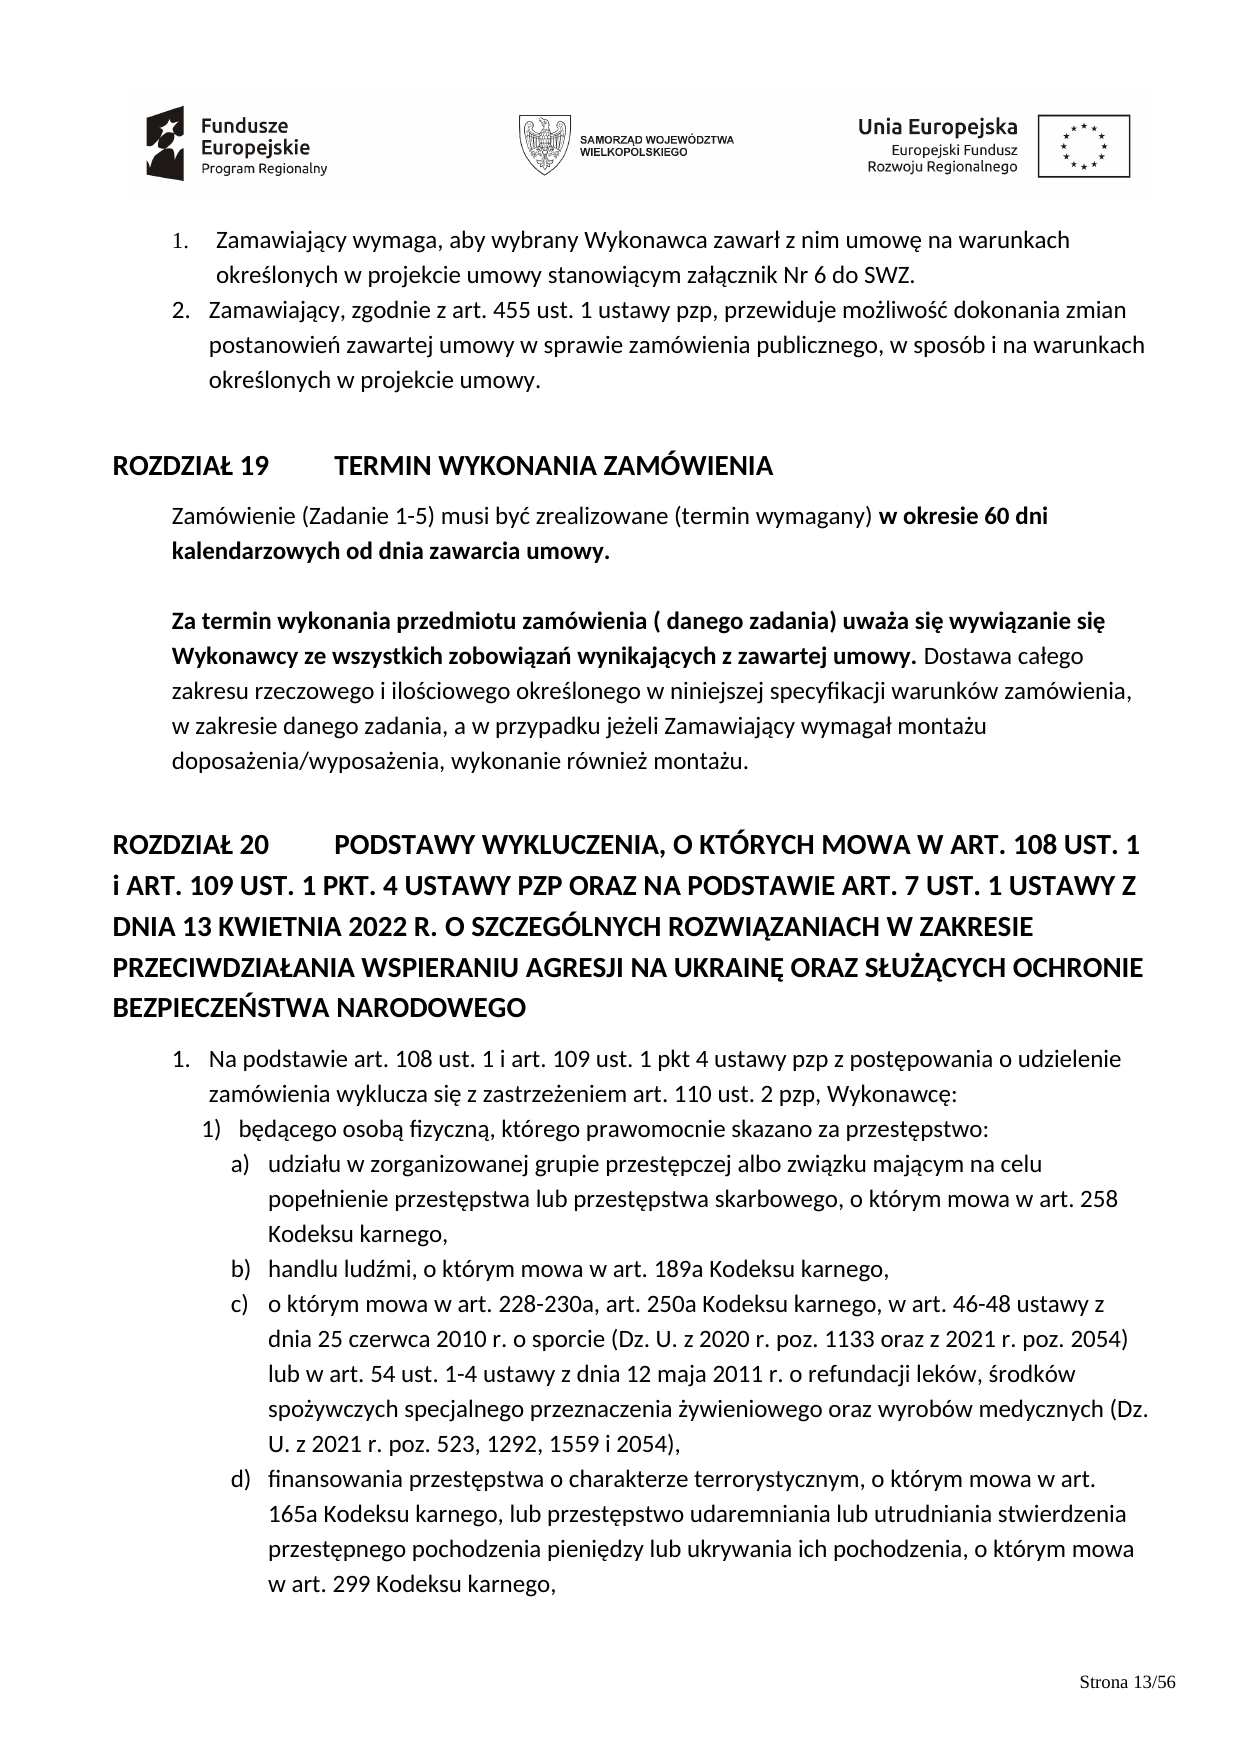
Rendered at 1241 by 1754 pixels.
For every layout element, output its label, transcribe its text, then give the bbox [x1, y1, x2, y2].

list o którym mowa w art. 228-230a, art. 250a Kodeksu karnego, w art. 46-48 ustawy z dnia 25 czerwca 2010 r. o sporcie (Dz. U. z 2020 r. poz. 1133 oraz z 2021 r. poz. 2054) lub w art. 54 ust. 1-4 ustawy z dnia 12 maja 2011 r. o refundacji leków, środków spożywczych specjalnego przeznaczenia żywieniowego oraz wyrobów medycznych (Dz. U. z 2021 r. poz. 523, 1292, 1559 i 2054), [231, 1288, 1152, 1458]
text ROZDZIAŁ 20 PODSTAWY WYKLUCZENIA, O KTÓRYCH MOWA W ART. 108 UST. 1 i ART. 109 UST. 1 PKT. 4 USTAWY PZP ORAZ NA PODSTAWIE ART. 7 UST. 1 USTAWY Z DNIA 13 KWIETNIA 2022 R. O SZCZEGÓLNYCH ROZWIĄZANIACH W ZAKRESIE PRZECIWDZIAŁANIA WSPIERANIU AGRESJI NA UKRAINĘ ORAZ SŁUŻĄCYCH OCHRONIE BEZPIECZEŃSTWA NARODOWEGO [112, 826, 1152, 1025]
list finansowania przestępstwa o charakterze terrorystycznym, o którym mowa w art. 165a Kodeksu karnego, lub przestępstwo udaremniania lub utrudniania stwierdzenia przestępnego pochodzenia pieniędzy lub ukrywania ich pochodzenia, o którym mowa w art. 299 Kodeksu karnego, [231, 1463, 1152, 1598]
text Za termin wykonania przedmiotu zamówienia ( danego zadania) uważa się wywiązanie się Wykonawcy ze wszystkich zobowiązań wynikających z zawartej umowy. Dostawa całego zakresu rzeczowego i ilościowego określonego w niniejszej specyfikacji warunków zamówienia, w zakresie danego zadania, a w przypadku jeżeli Zamawiający wymagał montażu doposażenia/wyposażenia, wykonanie również montażu. [172, 605, 1152, 776]
text Zamówienie (Zadanie 1-5) musi być zrealizowane (termin wymagany) w okresie 60 dni kalendarzowych od dnia zawarcia umowy. [172, 500, 1152, 566]
list będącego osobą fizyczną, którego prawomocnie skazano za przestępstwo: [201, 1113, 1152, 1143]
picture [127, 87, 1150, 200]
list udziału w zorganizowanej grupie przestępczej albo związku mającym na celu popełnienie przestępstwa lub przestępstwa skarbowego, o którym mowa w art. 258 Kodeksu karnego, [231, 1148, 1152, 1248]
list Na podstawie art. 108 ust. 1 i art. 109 ust. 1 pkt 4 ustawy pzp z postępowania o udzielenie zamówienia wyklucza się z zastrzeżeniem art. 110 ust. 2 pzp, Wykonawcę: [172, 1043, 1152, 1108]
text ROZDZIAŁ 19 TERMIN WYKONANIA ZAMÓWIENIA [112, 447, 1152, 482]
list handlu ludźmi, o którym mowa w art. 189a Kodeksu karnego, [231, 1253, 1152, 1283]
list Zamawiający wymaga, aby wybrany Wykonawca zawarł z nim umowę na warunkach określonych w projekcie umowy stanowiącym załącznik Nr 6 do SWZ. [172, 224, 1152, 290]
list Zamawiający, zgodnie z art. 455 ust. 1 ustawy pzp, przewiduje możliwość dokonania zmian postanowień zawartej umowy w sprawie zamówienia publicznego, w sposób i na warunkach określonych w projekcie umowy. [172, 294, 1152, 395]
